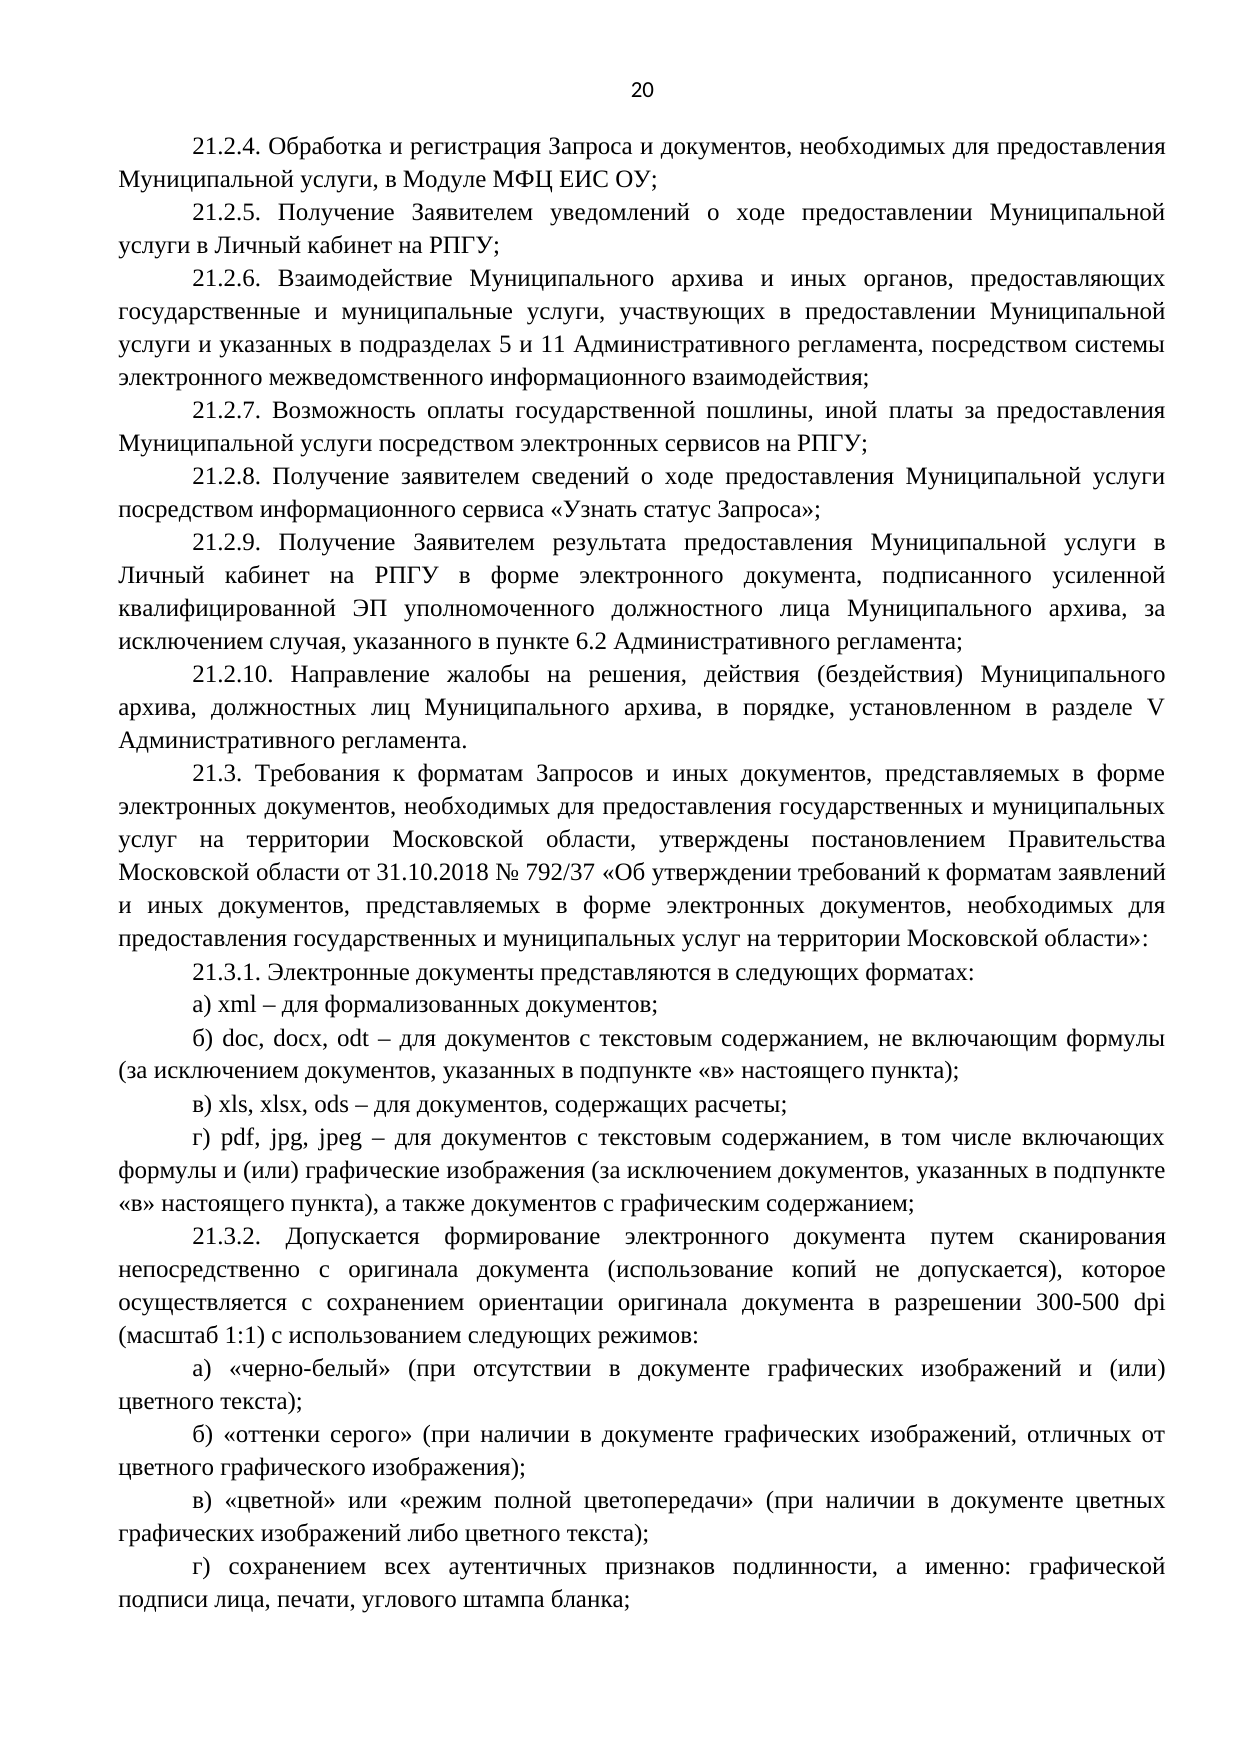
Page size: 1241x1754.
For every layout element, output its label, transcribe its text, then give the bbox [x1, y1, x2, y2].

list в) xls, xlsx, ods – для документов, содержащих расчеты; [118, 1089, 1166, 1117]
text 21.2.9. Получение Заявителем результата предоставления Муниципальной услуги в Личный кабинет на РПГУ в форме электронного документа, подписанного усиленной квалифицированной ЭП уполномоченного должностного лица Муниципального архива, за исключением случая, указанного в пункте 6.2 Административного регламента; [118, 527, 1166, 655]
text 21.2.6. Взаимодействие Муниципального архива и иных органов, предоставляющих государственные и муниципальные услуги, участвующих в предоставлении Муниципальной услуги и указанных в подразделах 5 и 11 Административного регламента, посредством системы электронного межведомственного информационного взаимодействия; [118, 263, 1166, 391]
list 21.3.2. Допускается формирование электронного документа путем сканирования непосредственно с оригинала документа (использование копий не допускается), которое осуществляется с сохранением ориентации оригинала документа в разрешении 300-500 dpi (масштаб 1:1) с использованием следующих режимов: [118, 1221, 1166, 1348]
list б) doc, docx, odt – для документов с текстовым содержанием, не включающим формулы (за исключением документов, указанных в подпункте «в» настоящего пункта); [118, 1023, 1166, 1084]
text 21.2.8. Получение заявителем сведений о ходе предоставления Муниципальной услуги посредством информационного сервиса «Узнать статус Запроса»; [118, 461, 1166, 523]
list в) «цветной» или «режим полной цветопередачи» (при наличии в документе цветных графических изображений либо цветного текста); [118, 1485, 1166, 1547]
text 21.3. Требования к форматам Запросов и иных документов, представляемых в форме электронных документов, необходимых для предоставления государственных и муниципальных услуг на территории Московской области, утверждены постановлением Правительства Московской области от 31.10.2018 № 792/37 «Об утверждении требований к форматам заявлений и иных документов, представляемых в форме электронных документов, необходимых для предоставления государственных и муниципальных услуг на территории Московской области»: [118, 758, 1166, 952]
list а) «черно-белый» (при отсутствии в документе графических изображений и (или) цветного текста); [118, 1353, 1166, 1414]
list г) сохранением всех аутентичных признаков подлинности, а именно: графической подписи лица, печати, углового штампа бланка; [118, 1551, 1166, 1613]
text 21.2.7. Возможность оплаты государственной пошлины, иной платы за предоставления Муниципальной услуги посредством электронных сервисов на РПГУ; [118, 395, 1166, 457]
list а) xml – для формализованных документов; [118, 989, 1166, 1018]
text 21.2.4. Обработка и регистрация Запроса и документов, необходимых для предоставления Муниципальной услуги, в Модуле МФЦ ЕИС ОУ; [118, 131, 1166, 193]
list г) pdf, jpg, jpeg – для документов с текстовым содержанием, в том числе включающих формулы и (или) графические изображения (за исключением документов, указанных в подпункте «в» настоящего пункта), а также документов с графическим содержанием; [118, 1122, 1166, 1216]
text 21.2.10. Направление жалобы на решения, действия (бездействия) Муниципального архива, должностных лиц Муниципального архива, в порядке, установленном в разделе V Административного регламента. [118, 659, 1166, 754]
list б) «оттенки серого» (при наличии в документе графических изображений, отличных от цветного графического изображения); [118, 1419, 1166, 1481]
text 21.2.5. Получение Заявителем уведомлений о ходе предоставлении Муниципальной услуги в Личный кабинет на РПГУ; [118, 197, 1166, 259]
text 21.3.1. Электронные документы представляются в следующих форматах: [118, 957, 1166, 985]
